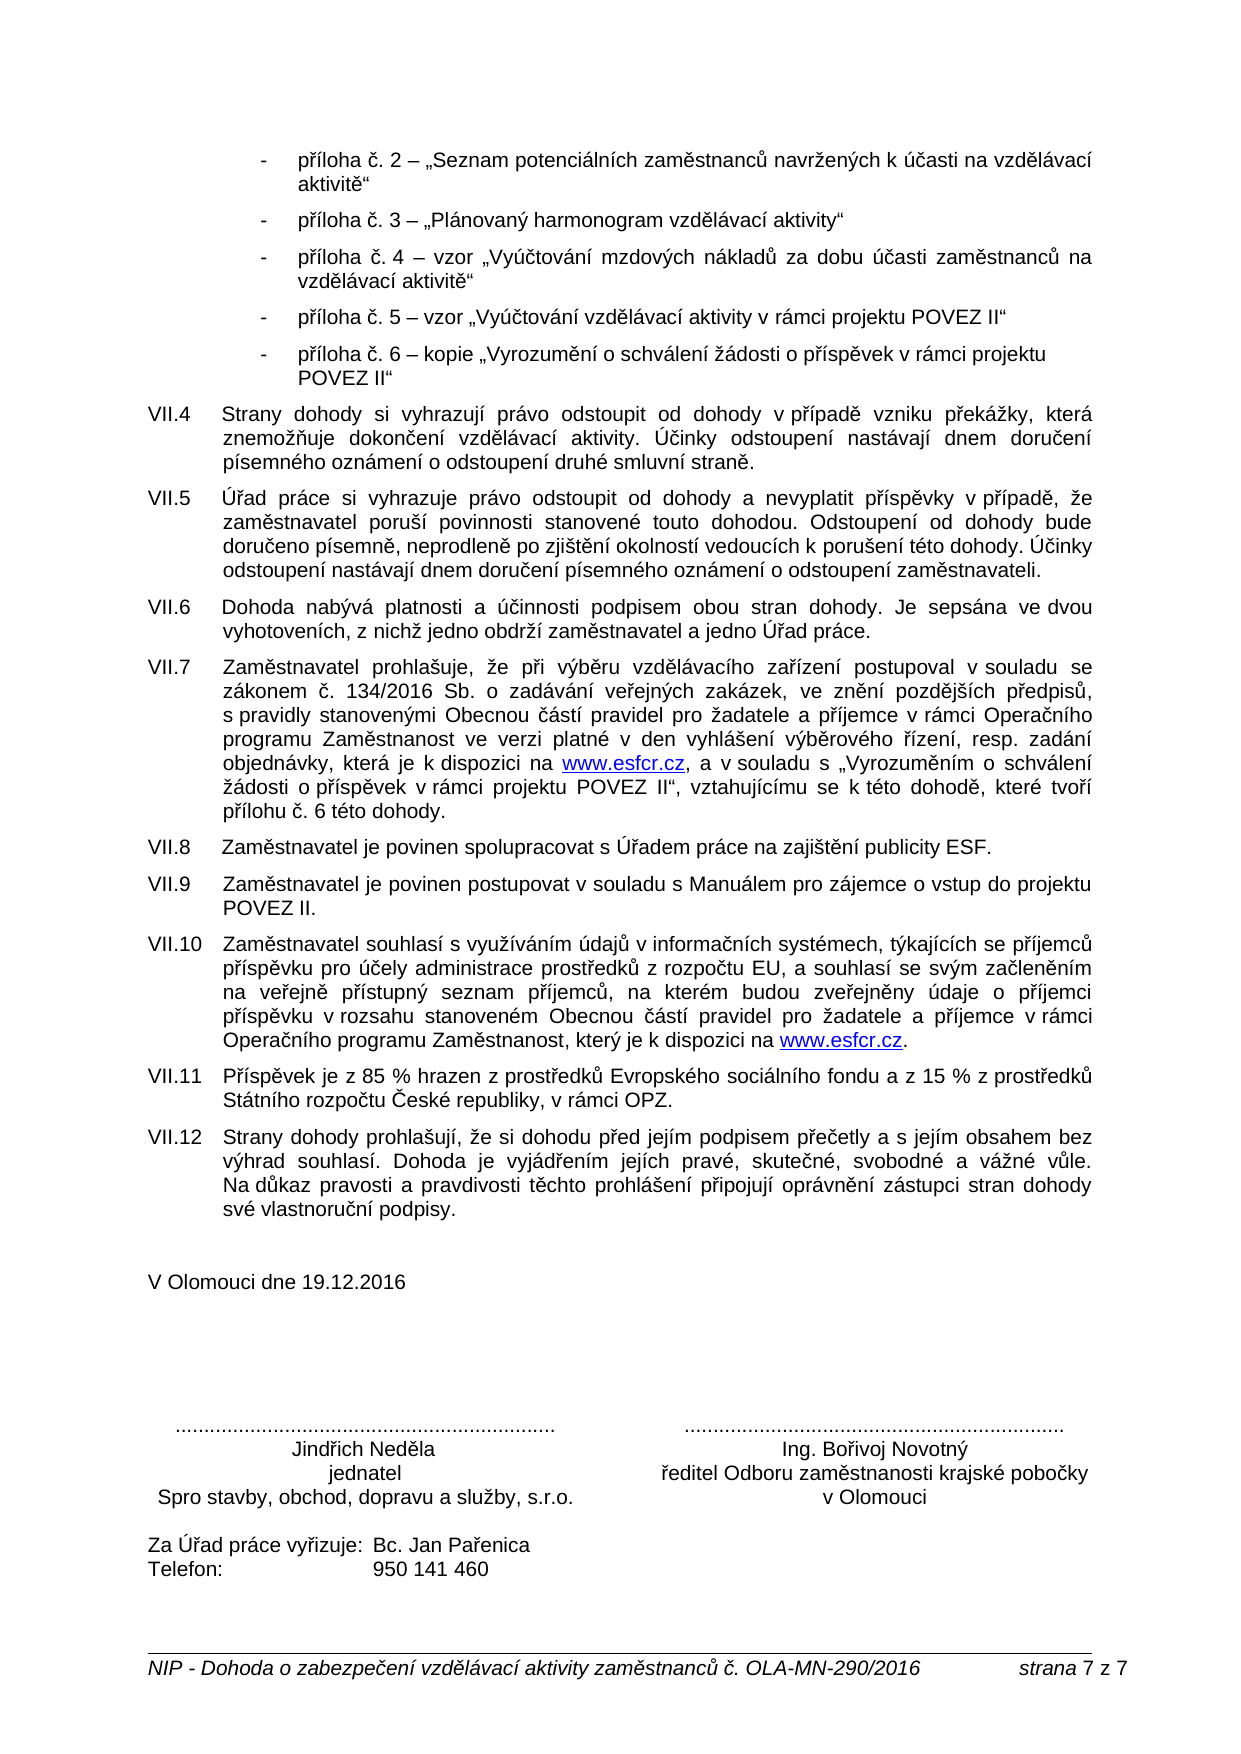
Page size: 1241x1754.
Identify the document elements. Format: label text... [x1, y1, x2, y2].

text Telefon: 950 141 460 [148, 1557, 1092, 1581]
list Dohoda nabývá platnosti a účinnosti podpisem obou stran dohody. Je sepsána ve dvou vyhotoveních, z nichž jedno obdrží zaměstnavatel a jedno Úřad práce. [148, 594, 1092, 642]
list Zaměstnavatel je povinen spolupracovat s Úřadem práce na zajištění publicity ESF. [148, 835, 1092, 859]
list příloha č. 3 – „Plánovaný harmonogram vzdělávací aktivity“ [260, 208, 1092, 232]
list příloha č. 2 – „Seznam potenciálních zaměstnanců navržených k účasti na vzdělávací aktivitě“ [260, 148, 1092, 196]
list V Olomouci dne 19.12.2016 [148, 1269, 1092, 1293]
list Úřad práce si vyhrazuje právo odstoupit od dohody a nevyplatit příspěvky v případě, že zaměstnavatel poruší povinnosti stanovené touto dohodou. Odstoupení od dohody bude doručeno písemně, neprodleně po zjištění okolností vedoucích k porušení této dohody. Účinky odstoupení nastávají dnem doručení písemného oznámení o odstoupení zaměstnavateli. [148, 486, 1092, 582]
list příloha č. 6 – kopie „Vyrozumění o schválení žádosti o příspěvek v rámci projektu POVEZ II“ [260, 341, 1092, 389]
text Za Úřad práce vyřizuje: Bc. Jan Pařenica [148, 1533, 1092, 1557]
text .................................................................. [657, 1413, 1092, 1437]
list Zaměstnavatel prohlašuje, že při výběru vzdělávacího zařízení postupoval v souladu se zákonem č. 134/2016 Sb. o zadávání veřejných zakázek, ve znění pozdějších předpisů, s pravidly stanovenými Obecnou částí pravidel pro žadatele a příjemce v rámci Operačního programu Zaměstnanost ve verzi platné v den vyhlášení výběrového řízení, resp. zadání objednávky, která je k dispozici na www.esfcr.cz, a v souladu s „Vyrozuměním o schválení žádosti o příspěvek v rámci projektu POVEZ II“, vztahujícímu se k této dohodě, které tvoří přílohu č. 6 této dohody. [148, 655, 1092, 823]
text ředitel Odboru zaměstnanosti krajské pobočky v Olomouci [657, 1461, 1092, 1509]
list Strany dohody si vyhrazují právo odstoupit od dohody v případě vzniku překážky, která znemožňuje dokončení vzdělávací aktivity. Účinky odstoupení nastávají dnem doručení písemného oznámení o odstoupení druhé smluvní straně. [148, 402, 1092, 474]
text Ing. Bořivoj Novotný [657, 1437, 1092, 1461]
text Jindřich Neděla jednatel Spro stavby, obchod, dopravu a služby, s.r.o. [148, 1437, 583, 1509]
list Zaměstnavatel souhlasí s využíváním údajů v informačních systémech, týkajících se příjemců příspěvku pro účely administrace prostředků z rozpočtu EU, a souhlasí se svým začleněním na veřejně přístupný seznam příjemců, na kterém budou zveřejněny údaje o příjemci příspěvku v rozsahu stanoveném Obecnou částí pravidel pro žadatele a příjemce v rámci Operačního programu Zaměstnanost, který je k dispozici na www.esfcr.cz. [148, 932, 1092, 1052]
list Strany dohody prohlašují, že si dohodu před jejím podpisem přečetly a s jejím obsahem bez výhrad souhlasí. Dohoda je vyjádřením jejích pravé, skutečné, svobodné a vážné vůle. Na důkaz pravosti a pravdivosti těchto prohlášení připojují oprávnění zástupci stran dohody své vlastnoruční podpisy. [148, 1125, 1092, 1221]
text .................................................................. [148, 1413, 583, 1437]
list příloha č. 4 – vzor „Vyúčtování mzdových nákladů za dobu účasti zaměstnanců na vzdělávací aktivitě“ [260, 244, 1092, 292]
list Zaměstnavatel je povinen postupovat v souladu s Manuálem pro zájemce o vstup do projektu POVEZ II. [148, 872, 1092, 919]
list Příspěvek je z 85 % hrazen z prostředků Evropského sociálního fondu a z 15 % z prostředků Státního rozpočtu České republiky, v rámci OPZ. [148, 1064, 1092, 1112]
list příloha č. 5 – vzor „Vyúčtování vzdělávací aktivity v rámci projektu POVEZ II“ [260, 305, 1092, 329]
